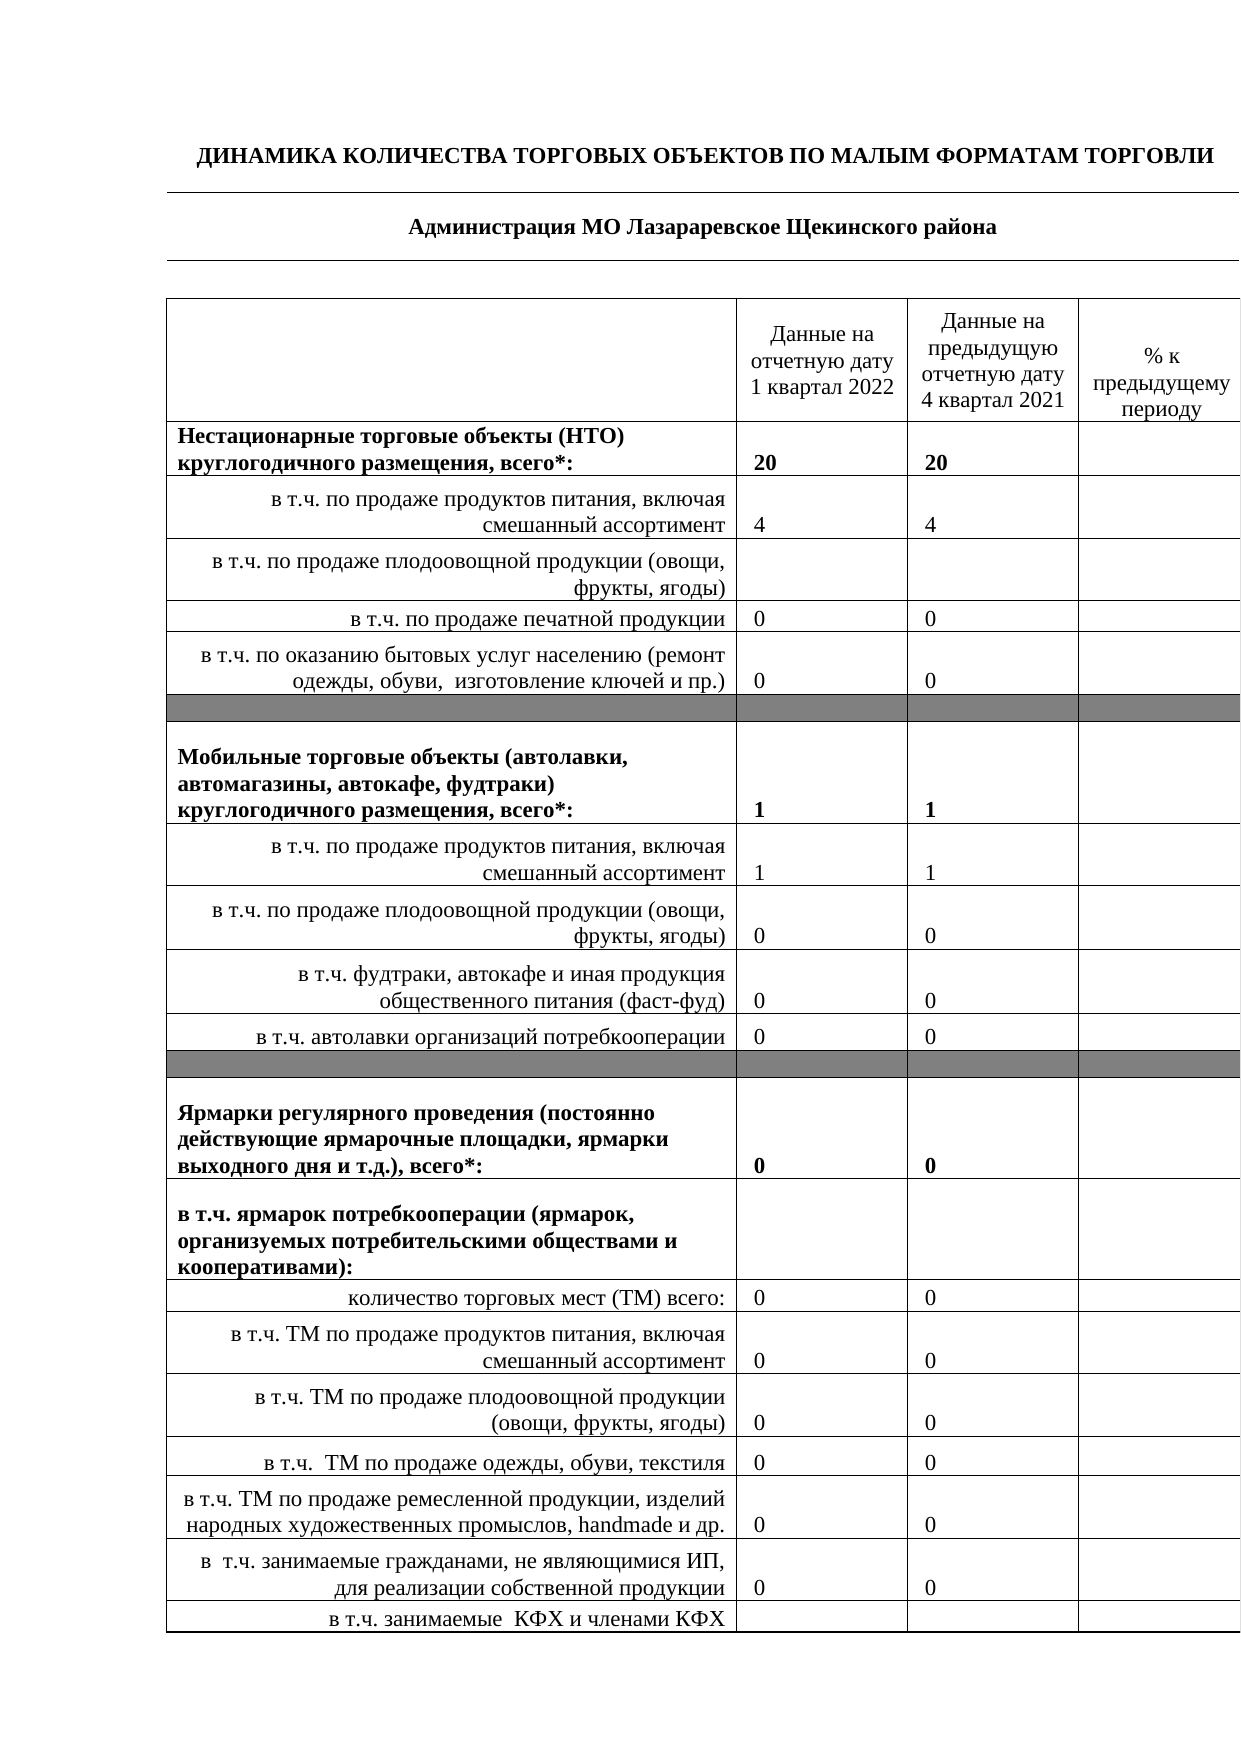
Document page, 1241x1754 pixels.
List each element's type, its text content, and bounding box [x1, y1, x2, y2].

table_cell в т.ч. по продаже печатной продукции [167, 601, 736, 631]
table_cell [1079, 422, 1240, 475]
table_cell 1 [737, 824, 907, 885]
table_cell в т.ч. ярмарок потребкооперации (ярмарок, организуемых потребительскими обществами и кооперативами): [167, 1179, 736, 1279]
table_cell 0 [737, 1476, 907, 1538]
table_cell 0 [737, 950, 907, 1013]
table_cell [737, 1051, 907, 1077]
table_cell 0 [908, 632, 1078, 694]
table_cell [1079, 1437, 1240, 1475]
table_cell [1079, 539, 1240, 600]
table_cell [1079, 1051, 1240, 1077]
table_cell [1079, 695, 1240, 721]
table_cell [1079, 1179, 1240, 1279]
table_cell в т.ч. ТМ по продаже продуктов питания, включая смешанный ассортимент [167, 1312, 736, 1373]
table_cell [1079, 1601, 1240, 1631]
table_cell в т.ч. по продаже плодоовощной продукции (овощи, фрукты, ягоды) [167, 539, 736, 600]
table_cell 0 [737, 1078, 907, 1178]
table_cell в т.ч. фудтраки, автокафе и иная продукция общественного питания (фаст-фуд) [167, 950, 736, 1013]
table_cell 0 [908, 1078, 1078, 1178]
table_cell [908, 1601, 1078, 1631]
table_cell 0 [908, 950, 1078, 1013]
table_cell [1079, 476, 1240, 537]
table_cell 0 [908, 1014, 1078, 1049]
table_cell 0 [908, 1280, 1078, 1311]
table_cell Данные на отчетную дату 1 квартал 2022 [737, 299, 907, 421]
table_cell 0 [908, 1539, 1078, 1600]
table_cell 0 [908, 1312, 1078, 1373]
table_cell 0 [908, 1437, 1078, 1475]
table_cell 0 [737, 632, 907, 694]
table_cell [737, 1601, 907, 1631]
table_cell [1079, 1539, 1240, 1600]
table_cell 4 [737, 476, 907, 537]
table_cell 20 [908, 422, 1078, 475]
table_cell 0 [908, 1374, 1078, 1436]
table_cell 0 [908, 601, 1078, 631]
table_cell [737, 695, 907, 721]
table_cell Данные на предыдущую отчетную дату 4 квартал 2021 [908, 299, 1078, 421]
table_cell [1079, 601, 1240, 631]
table_cell Ярмарки регулярного проведения (постоянно действующие ярмарочные площадки, ярмарки выходного дня и т.д.), всего*: [167, 1078, 736, 1178]
table_cell [908, 1051, 1078, 1077]
table_cell в т.ч. ТМ по продаже плодоовощной продукции (овощи, фрукты, ягоды) [167, 1374, 736, 1436]
table_cell [1079, 886, 1240, 949]
table_cell в т.ч. по продаже продуктов питания, включая смешанный ассортимент [167, 476, 736, 537]
table_cell в т.ч. занимаемые КФХ и членами КФХ [167, 1601, 736, 1631]
table_cell [737, 1179, 907, 1279]
table_cell [1079, 722, 1240, 822]
table_cell 1 [908, 824, 1078, 885]
table_cell [167, 695, 736, 721]
table_cell [166, 260, 1240, 298]
table_cell 0 [737, 1437, 907, 1475]
table_cell [1079, 1312, 1240, 1373]
table_cell [1079, 824, 1240, 885]
table_cell [167, 299, 736, 421]
table_cell в т.ч. по оказанию бытовых услуг населению (ремонт одежды, обуви, изготовление ключей и пр.) [167, 632, 736, 694]
table_cell [908, 1179, 1078, 1279]
table_cell 20 [737, 422, 907, 475]
table_cell в т.ч. ТМ по продаже одежды, обуви, текстиля [167, 1437, 736, 1475]
table_cell [1079, 1014, 1240, 1049]
table_cell в т.ч. по продаже плодоовощной продукции (овощи, фрукты, ягоды) [167, 886, 736, 949]
table_cell 0 [737, 601, 907, 631]
table_cell [167, 1051, 736, 1077]
table_cell 0 [737, 1014, 907, 1049]
table_cell в т.ч. по продаже продуктов питания, включая смешанный ассортимент [167, 824, 736, 885]
table_cell Нестационарные торговые объекты (НТО) круглогодичного размещения, всего*: [167, 422, 736, 475]
table_cell [1079, 1280, 1240, 1311]
table_cell % к предыдущему периоду [1079, 299, 1240, 421]
table_cell [908, 539, 1078, 600]
table_cell [737, 539, 907, 600]
table_header ДИНАМИКА КОЛИЧЕСТВА ТОРГОВЫХ ОБЪЕКТОВ ПО МАЛЫМ ФОРМАТАМ ТОРГОВЛИ [166, 118, 1240, 192]
table_cell в т.ч. занимаемые гражданами, не являющимися ИП, для реализации собственной продукции [167, 1539, 736, 1600]
table_cell [1079, 632, 1240, 694]
table_cell 0 [737, 1280, 907, 1311]
table_cell [908, 695, 1078, 721]
table_cell [1079, 950, 1240, 1013]
table_cell 0 [737, 1374, 907, 1436]
table_cell 0 [737, 1312, 907, 1373]
table_cell 1 [908, 722, 1078, 822]
table_cell 0 [737, 1539, 907, 1600]
table_cell в т.ч. автолавки организаций потребкооперации [167, 1014, 736, 1049]
table_cell 0 [737, 886, 907, 949]
table_cell количество торговых мест (ТМ) всего: [167, 1280, 736, 1311]
table_cell 1 [737, 722, 907, 822]
table_cell 0 [908, 886, 1078, 949]
table_cell [1079, 1476, 1240, 1538]
table_cell [1079, 1374, 1240, 1436]
table_cell Мобильные торговые объекты (автолавки, автомагазины, автокафе, фудтраки) круглогодичного размещения, всего*: [167, 722, 736, 822]
table_cell [1079, 1078, 1240, 1178]
table_cell 0 [908, 1476, 1078, 1538]
table_cell 4 [908, 476, 1078, 537]
table_cell в т.ч. ТМ по продаже ремесленной продукции, изделий народных художественных промыслов, handmade и др. [167, 1476, 736, 1538]
table_cell Администрация МО Лазараревское Щекинского района [166, 192, 1240, 260]
